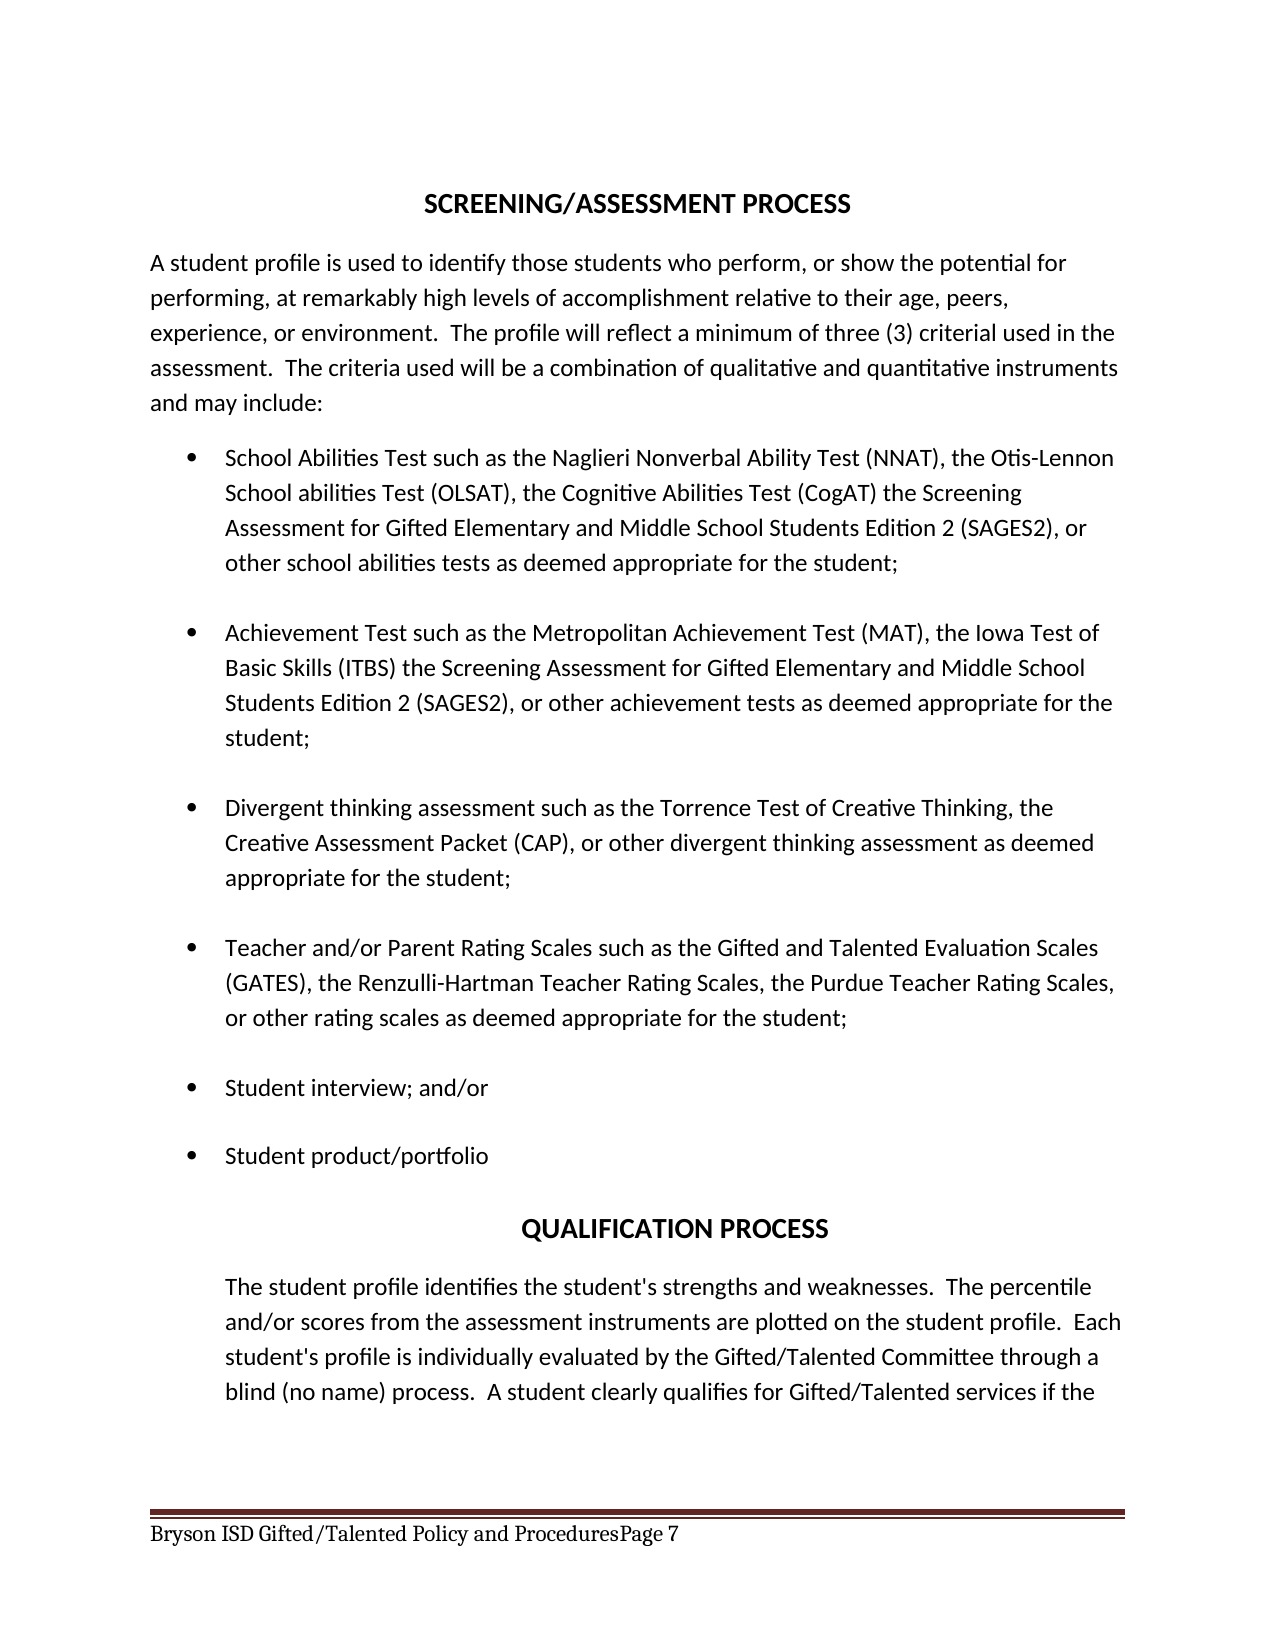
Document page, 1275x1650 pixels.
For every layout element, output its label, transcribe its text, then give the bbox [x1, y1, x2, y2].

list Achievement Test such as the Metropolitan Achievement Test (MAT), the Iowa Test of Basic Skills (ITBS) the Screening Assessment for Gifted Elementary and Middle School Students Edition 2 (SAGES2), or other achievement tests as deemed appropriate for the student; [187, 618, 1125, 753]
list The student profile identifies the student's strengths and weaknesses. The percentile and/or scores from the assessment instruments are plotted on the student profile. Each student's profile is individually evaluated by the Gifted/Talented Committee through a blind (no name) process. A student clearly qualifies for Gifted/Talented services if the [225, 1272, 1125, 1407]
list Student interview; and/or [187, 1073, 1125, 1103]
list Teacher and/or Parent Rating Scales such as the Gifted and Talented Evaluation Scales (GATES), the Renzulli-Hartman Teacher Rating Scales, the Purdue Teacher Rating Scales, or other rating scales as deemed appropriate for the student; [187, 933, 1125, 1033]
list Student product/portfolio [187, 1140, 1125, 1170]
text SCREENING/ASSESSMENT PROCESS [150, 185, 1125, 221]
list School Abilities Test such as the Naglieri Nonverbal Ability Test (NNAT), the Otis-Lennon School abilities Test (OLSAT), the Cognitive Abilities Test (CogAT) the Screening Assessment for Gifted Elementary and Middle School Students Edition 2 (SAGES2), or other school abilities tests as deemed appropriate for the student; [187, 443, 1125, 578]
list Divergent thinking assessment such as the Torrence Test of Creative Thinking, the Creative Assessment Packet (CAP), or other divergent thinking assessment as deemed appropriate for the student; [187, 793, 1125, 893]
list QUALIFICATION PROCESS [225, 1210, 1125, 1245]
text A student profile is used to identify those students who perform, or show the potential for performing, at remarkably high levels of accomplishment relative to their age, peers, experience, or environment. The profile will reflect a minimum of three (3) criterial used in the assessment. The criteria used will be a combination of qualitative and quantitative instruments and may include: [150, 247, 1125, 417]
